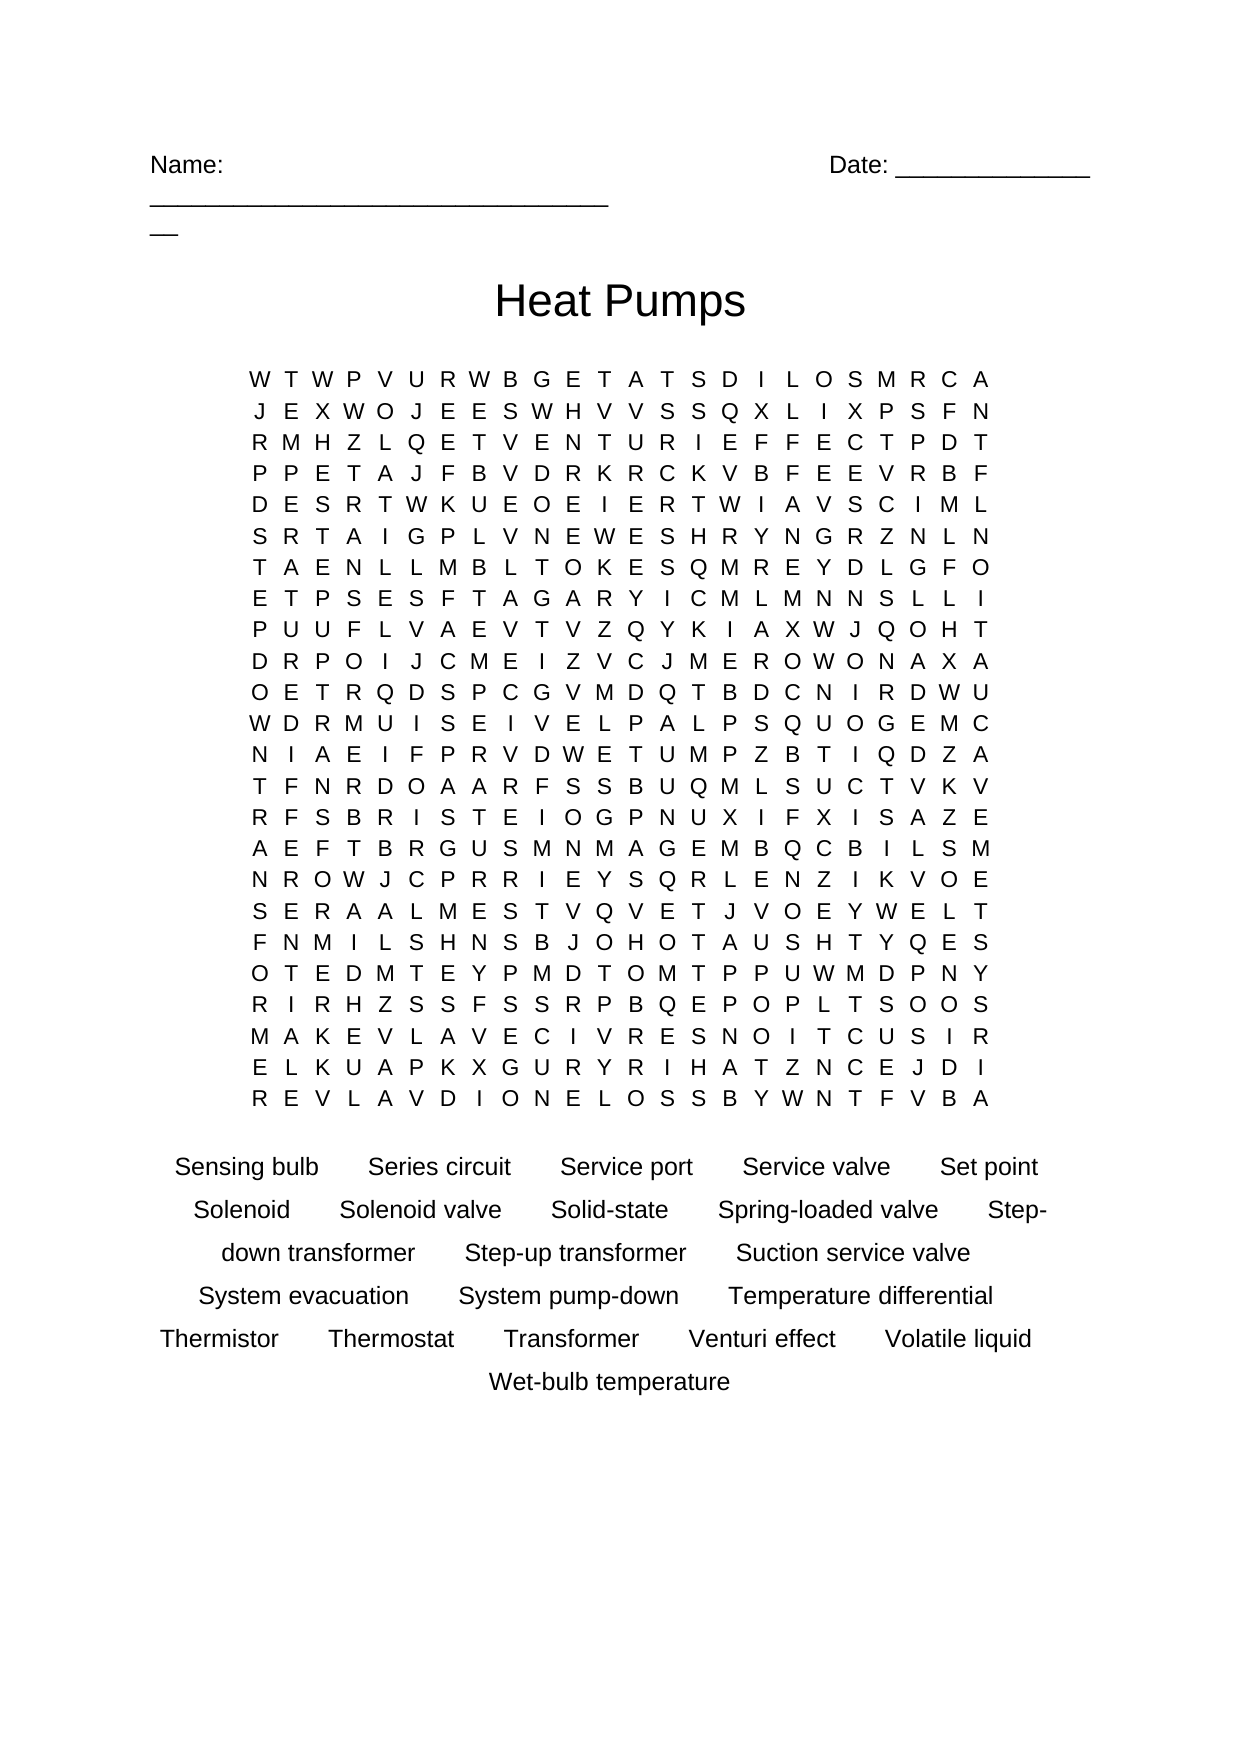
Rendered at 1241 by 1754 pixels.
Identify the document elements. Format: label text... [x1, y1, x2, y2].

table_cell F [401, 739, 432, 770]
table_cell M [432, 895, 463, 926]
table_cell P [620, 708, 651, 739]
table_header M [871, 364, 902, 395]
table_cell I [401, 801, 432, 833]
table_cell K [934, 770, 965, 801]
table_cell I [902, 489, 933, 520]
table_cell S [871, 989, 902, 1020]
table_cell I [965, 1051, 996, 1083]
table_cell T [965, 614, 996, 645]
table_cell S [683, 1083, 714, 1114]
table_cell E [620, 520, 651, 551]
table_cell L [369, 926, 401, 958]
table_cell W [808, 958, 839, 989]
table_cell E [275, 395, 307, 426]
table_cell L [369, 551, 401, 583]
table_cell L [777, 395, 808, 426]
table_cell U [307, 614, 338, 645]
table_cell O [307, 864, 338, 895]
table_cell V [558, 676, 589, 708]
table_cell A [369, 1051, 401, 1083]
table_cell F [432, 583, 463, 614]
table_cell I [871, 833, 902, 864]
table_cell N [965, 520, 996, 551]
table_cell B [620, 989, 651, 1020]
table_cell I [369, 739, 401, 770]
table_cell Z [589, 614, 620, 645]
table_cell P [902, 958, 933, 989]
table_cell C [495, 676, 526, 708]
table_cell D [558, 958, 589, 989]
table_cell O [902, 989, 933, 1020]
table_cell S [401, 583, 432, 614]
table_cell L [589, 1083, 620, 1114]
table_cell E [275, 895, 307, 926]
table_cell S [307, 801, 338, 833]
table_cell N [558, 426, 589, 458]
table_cell A [714, 926, 745, 958]
table_cell W [589, 520, 620, 551]
table_cell O [620, 1083, 651, 1114]
table_cell M [651, 958, 683, 989]
table_cell A [965, 1083, 996, 1114]
table_cell A [495, 583, 526, 614]
table_header S [683, 364, 714, 395]
table_cell K [432, 1051, 463, 1083]
table_cell E [275, 833, 307, 864]
table_cell I [745, 489, 777, 520]
table_cell S [338, 583, 369, 614]
table_header Name: ___________________________________ [150, 150, 620, 274]
table_cell Z [369, 989, 401, 1020]
table_cell S [965, 926, 996, 958]
table_cell U [808, 708, 839, 739]
table_cell H [432, 926, 463, 958]
table_cell A [338, 895, 369, 926]
table_cell D [401, 676, 432, 708]
table_cell T [840, 989, 871, 1020]
table_cell K [589, 458, 620, 489]
table_cell E [307, 458, 338, 489]
table_cell H [683, 520, 714, 551]
table_cell B [338, 801, 369, 833]
table_cell V [401, 614, 432, 645]
table_cell G [495, 1051, 526, 1083]
table_header D [714, 364, 745, 395]
table_cell P [401, 1051, 432, 1083]
table_cell T [620, 739, 651, 770]
table_cell T [965, 426, 996, 458]
table_cell X [840, 395, 871, 426]
table_cell P [464, 676, 495, 708]
table_cell E [651, 1020, 683, 1051]
table_cell R [464, 739, 495, 770]
table_cell F [432, 458, 463, 489]
table_cell I [275, 739, 307, 770]
table_cell Z [558, 645, 589, 676]
table_cell J [651, 645, 683, 676]
table_cell P [620, 801, 651, 833]
table_cell B [934, 1083, 965, 1114]
table_cell U [620, 426, 651, 458]
table_cell S [307, 489, 338, 520]
table_cell Q [651, 864, 683, 895]
table_cell E [808, 426, 839, 458]
table_cell V [401, 1083, 432, 1114]
table_cell C [401, 864, 432, 895]
table_cell E [558, 1083, 589, 1114]
table_cell P [714, 958, 745, 989]
table_cell E [338, 1020, 369, 1051]
table_cell R [307, 989, 338, 1020]
table_cell J [840, 614, 871, 645]
table_cell T [871, 770, 902, 801]
table_cell P [244, 458, 275, 489]
table_cell I [589, 489, 620, 520]
table_cell B [464, 551, 495, 583]
table_cell R [558, 989, 589, 1020]
table_cell U [808, 770, 839, 801]
table_cell V [902, 864, 933, 895]
table_cell D [745, 676, 777, 708]
table_cell T [589, 426, 620, 458]
table_cell I [683, 426, 714, 458]
table_cell P [745, 958, 777, 989]
table_cell L [934, 520, 965, 551]
table_cell P [432, 864, 463, 895]
table_cell H [307, 426, 338, 458]
table_cell S [495, 895, 526, 926]
table_cell A [714, 1051, 745, 1083]
table_cell I [495, 708, 526, 739]
table_cell G [526, 583, 557, 614]
table_cell I [558, 1020, 589, 1051]
table_cell Q [902, 926, 933, 958]
table_cell I [526, 645, 557, 676]
table_cell E [558, 520, 589, 551]
table_cell V [965, 770, 996, 801]
table_header I [745, 364, 777, 395]
table_cell E [464, 895, 495, 926]
table_cell S [840, 489, 871, 520]
table_cell N [526, 520, 557, 551]
table_cell B [526, 926, 557, 958]
table_cell B [620, 770, 651, 801]
table_cell N [777, 520, 808, 551]
table_cell E [275, 676, 307, 708]
table_cell Y [840, 895, 871, 926]
table_cell M [934, 708, 965, 739]
table_cell E [902, 708, 933, 739]
table_cell L [401, 895, 432, 926]
table_cell I [651, 583, 683, 614]
table_cell R [558, 1051, 589, 1083]
table_cell E [714, 645, 745, 676]
table_cell E [275, 1083, 307, 1114]
table_cell O [934, 864, 965, 895]
table_cell W [871, 895, 902, 926]
table_cell V [589, 645, 620, 676]
table_cell V [558, 895, 589, 926]
table_cell T [683, 895, 714, 926]
table_cell W [808, 614, 839, 645]
table_cell S [651, 551, 683, 583]
table_cell S [244, 895, 275, 926]
table_cell U [369, 708, 401, 739]
table_cell V [808, 489, 839, 520]
table_cell V [620, 395, 651, 426]
table_cell O [902, 614, 933, 645]
table_cell T [275, 583, 307, 614]
table_header L [777, 364, 808, 395]
table_cell L [902, 833, 933, 864]
table_cell B [464, 458, 495, 489]
table_cell R [338, 489, 369, 520]
table_cell V [589, 1020, 620, 1051]
table_cell H [558, 395, 589, 426]
table_cell I [369, 645, 401, 676]
table_cell D [871, 958, 902, 989]
table_cell F [526, 770, 557, 801]
table_cell I [965, 583, 996, 614]
table_cell R [620, 458, 651, 489]
table_cell R [307, 895, 338, 926]
table_cell N [965, 395, 996, 426]
table_cell J [244, 395, 275, 426]
table_cell O [777, 895, 808, 926]
table_cell J [401, 645, 432, 676]
table_cell F [745, 426, 777, 458]
table_cell D [620, 676, 651, 708]
table_cell K [307, 1020, 338, 1051]
table_cell T [338, 833, 369, 864]
table_cell R [244, 989, 275, 1020]
table_header W [244, 364, 275, 395]
table_cell U [651, 739, 683, 770]
table_cell X [777, 614, 808, 645]
table_cell R [401, 833, 432, 864]
table_cell C [871, 489, 902, 520]
table_cell X [714, 801, 745, 833]
table_cell E [558, 489, 589, 520]
table_cell N [307, 770, 338, 801]
table_cell E [432, 426, 463, 458]
title Heat Pumps [150, 274, 1090, 326]
table_cell G [902, 551, 933, 583]
table_cell H [620, 926, 651, 958]
table_cell B [745, 833, 777, 864]
table_header P [338, 364, 369, 395]
table_cell A [620, 833, 651, 864]
table_cell E [432, 395, 463, 426]
table_cell T [369, 489, 401, 520]
table_cell I [369, 520, 401, 551]
table_cell Y [651, 614, 683, 645]
table_cell O [401, 770, 432, 801]
table_cell V [307, 1083, 338, 1114]
table_cell M [369, 958, 401, 989]
table_cell T [683, 676, 714, 708]
table_cell T [840, 1083, 871, 1114]
table_cell S [401, 926, 432, 958]
table_cell Q [620, 614, 651, 645]
table_cell S [871, 583, 902, 614]
table_cell V [589, 395, 620, 426]
table_cell T [840, 926, 871, 958]
table_cell Q [651, 676, 683, 708]
table_cell M [338, 708, 369, 739]
table_cell A [307, 739, 338, 770]
table_cell E [683, 989, 714, 1020]
table_cell J [558, 926, 589, 958]
table_cell T [275, 958, 307, 989]
table_cell U [275, 614, 307, 645]
table_cell M [714, 551, 745, 583]
table_cell O [965, 551, 996, 583]
table_cell Z [745, 739, 777, 770]
table_cell T [464, 426, 495, 458]
table_cell I [808, 395, 839, 426]
table_cell U [526, 1051, 557, 1083]
table_cell N [840, 583, 871, 614]
table_cell R [651, 426, 683, 458]
table_cell A [965, 645, 996, 676]
table_cell D [840, 551, 871, 583]
table_cell J [902, 1051, 933, 1083]
table_cell A [464, 770, 495, 801]
table_cell I [840, 801, 871, 833]
table_cell O [934, 989, 965, 1020]
table_cell S [902, 395, 933, 426]
table_cell F [777, 801, 808, 833]
table_cell E [745, 864, 777, 895]
table_cell V [871, 458, 902, 489]
table_cell H [338, 989, 369, 1020]
table_cell N [808, 1083, 839, 1114]
table_header U [401, 364, 432, 395]
table_cell E [275, 489, 307, 520]
table_cell R [244, 801, 275, 833]
table_cell X [745, 395, 777, 426]
table_cell M [683, 739, 714, 770]
table_cell L [275, 1051, 307, 1083]
table_cell U [464, 833, 495, 864]
table_cell C [526, 1020, 557, 1051]
table_cell O [338, 645, 369, 676]
table_cell O [620, 958, 651, 989]
table_cell M [244, 1020, 275, 1051]
table_header C [934, 364, 965, 395]
table_cell Y [745, 520, 777, 551]
table_cell M [526, 958, 557, 989]
table_cell R [871, 676, 902, 708]
table_cell U [745, 926, 777, 958]
table_cell E [495, 801, 526, 833]
table_cell Z [777, 1051, 808, 1083]
table_cell Z [338, 426, 369, 458]
table_cell O [745, 1020, 777, 1051]
table_cell F [338, 614, 369, 645]
table_cell E [714, 426, 745, 458]
table_cell M [840, 958, 871, 989]
table_cell V [495, 614, 526, 645]
table_cell T [683, 926, 714, 958]
table_cell M [275, 426, 307, 458]
table_cell W [401, 489, 432, 520]
table_cell K [307, 1051, 338, 1083]
table_cell L [464, 520, 495, 551]
table_cell F [777, 458, 808, 489]
table_cell A [338, 520, 369, 551]
table_cell I [526, 864, 557, 895]
table_cell F [275, 801, 307, 833]
table_cell L [871, 551, 902, 583]
table_cell R [495, 864, 526, 895]
table_header Date: ______________ [620, 150, 1090, 274]
table_cell S [651, 1083, 683, 1114]
table_cell D [934, 1051, 965, 1083]
table_cell L [401, 1020, 432, 1051]
table_cell S [401, 989, 432, 1020]
table_cell E [871, 1051, 902, 1083]
table_cell M [965, 833, 996, 864]
table_cell Y [871, 926, 902, 958]
table_cell U [683, 801, 714, 833]
table_cell R [840, 520, 871, 551]
table_cell R [307, 708, 338, 739]
table_cell R [714, 520, 745, 551]
table_cell F [965, 458, 996, 489]
table_cell F [777, 426, 808, 458]
table_cell Q [401, 426, 432, 458]
table_cell E [965, 801, 996, 833]
table_cell R [275, 520, 307, 551]
table_cell Q [714, 395, 745, 426]
table_cell P [589, 989, 620, 1020]
table_cell S [777, 926, 808, 958]
table_cell D [369, 770, 401, 801]
table_cell T [526, 895, 557, 926]
table_cell Z [934, 801, 965, 833]
table_cell N [808, 676, 839, 708]
table_cell E [526, 426, 557, 458]
table_cell E [902, 895, 933, 926]
table_cell S [620, 864, 651, 895]
table_cell R [338, 770, 369, 801]
table_cell X [934, 645, 965, 676]
table_cell E [620, 489, 651, 520]
table_cell O [840, 645, 871, 676]
table_cell S [432, 801, 463, 833]
table_cell R [558, 458, 589, 489]
table_cell F [871, 1083, 902, 1114]
table_cell B [934, 458, 965, 489]
table_cell B [777, 739, 808, 770]
table_cell Q [651, 989, 683, 1020]
table_cell I [777, 1020, 808, 1051]
table_cell S [745, 708, 777, 739]
table_cell T [683, 489, 714, 520]
table_cell T [464, 583, 495, 614]
table_cell G [808, 520, 839, 551]
table_cell L [934, 583, 965, 614]
table_cell O [745, 989, 777, 1020]
table_cell Y [745, 1083, 777, 1114]
table_cell A [902, 801, 933, 833]
table_cell N [558, 833, 589, 864]
table_cell I [934, 1020, 965, 1051]
table_cell R [338, 676, 369, 708]
table_cell A [244, 833, 275, 864]
table_cell R [683, 864, 714, 895]
table_cell W [338, 864, 369, 895]
table_cell P [714, 989, 745, 1020]
table_cell V [495, 458, 526, 489]
table_cell W [777, 1083, 808, 1114]
table_header A [965, 364, 996, 395]
table_cell F [934, 395, 965, 426]
table_cell N [808, 583, 839, 614]
table_cell Q [871, 739, 902, 770]
table_cell D [902, 676, 933, 708]
table_cell P [495, 958, 526, 989]
table_cell N [338, 551, 369, 583]
table_header R [432, 364, 463, 395]
table_cell L [745, 770, 777, 801]
table_cell U [871, 1020, 902, 1051]
table_cell F [307, 833, 338, 864]
table_cell N [526, 1083, 557, 1114]
table_cell V [495, 739, 526, 770]
table_cell S [526, 989, 557, 1020]
table_cell E [651, 895, 683, 926]
table_cell E [558, 864, 589, 895]
table_cell E [495, 1020, 526, 1051]
table_cell E [495, 489, 526, 520]
table_cell O [651, 926, 683, 958]
table_cell L [902, 583, 933, 614]
table_cell C [840, 426, 871, 458]
table_cell R [651, 489, 683, 520]
table_cell Q [683, 551, 714, 583]
table_cell V [714, 458, 745, 489]
table_cell O [526, 489, 557, 520]
table_cell P [714, 708, 745, 739]
table_cell A [902, 645, 933, 676]
table_cell M [714, 583, 745, 614]
table_cell V [369, 1020, 401, 1051]
table_cell L [745, 583, 777, 614]
table_cell K [589, 551, 620, 583]
table_cell L [338, 1083, 369, 1114]
table_cell P [244, 614, 275, 645]
table_cell K [683, 614, 714, 645]
table_cell M [307, 926, 338, 958]
table_cell A [275, 1020, 307, 1051]
table_cell Q [589, 895, 620, 926]
table_cell X [464, 1051, 495, 1083]
table_cell O [840, 708, 871, 739]
table_cell S [432, 989, 463, 1020]
table_cell R [620, 1051, 651, 1083]
table_cell A [369, 1083, 401, 1114]
table_cell I [714, 614, 745, 645]
table_cell S [965, 989, 996, 1020]
table_cell E [558, 708, 589, 739]
table_cell E [464, 614, 495, 645]
table_cell R [244, 426, 275, 458]
table_cell V [620, 895, 651, 926]
table_cell Y [589, 1051, 620, 1083]
table_cell V [745, 895, 777, 926]
table_cell Y [464, 958, 495, 989]
table_cell A [558, 583, 589, 614]
table_cell I [651, 1051, 683, 1083]
text Sensing bulb Series circuit Service port Service valve Set point Solenoid Solenoid valve Solid-state Spring-loaded valve Step-down transformer Step-up transformer Suction service valve System evacuation System pump-down Temperature differential Thermistor Thermostat Transformer Venturi effect Volatile liquid Wet-bulb temperature [150, 1151, 1090, 1396]
table_cell E [934, 926, 965, 958]
table_cell J [369, 864, 401, 895]
table_cell W [808, 645, 839, 676]
table_cell E [840, 458, 871, 489]
table_cell C [620, 645, 651, 676]
table_cell Y [620, 583, 651, 614]
table_cell T [464, 801, 495, 833]
table_cell T [965, 895, 996, 926]
table_cell D [432, 1083, 463, 1114]
table_cell Z [808, 864, 839, 895]
table_cell L [808, 989, 839, 1020]
table_cell W [338, 395, 369, 426]
table_cell C [965, 708, 996, 739]
table_cell O [244, 676, 275, 708]
table_cell D [244, 645, 275, 676]
table_cell M [589, 833, 620, 864]
table_cell L [714, 864, 745, 895]
table_cell Q [777, 833, 808, 864]
table_cell A [369, 895, 401, 926]
table_cell B [714, 676, 745, 708]
table_cell I [840, 864, 871, 895]
table_cell K [683, 458, 714, 489]
table_cell X [307, 395, 338, 426]
table_cell G [432, 833, 463, 864]
table_cell J [401, 395, 432, 426]
table_cell E [589, 739, 620, 770]
table_cell T [526, 551, 557, 583]
table_cell S [871, 801, 902, 833]
table_cell A [965, 739, 996, 770]
table_cell R [244, 1083, 275, 1114]
table_cell G [651, 833, 683, 864]
table_cell S [683, 1020, 714, 1051]
table_cell I [338, 926, 369, 958]
table_cell E [369, 583, 401, 614]
table_cell A [432, 770, 463, 801]
table_cell C [808, 833, 839, 864]
table_cell T [307, 520, 338, 551]
table_cell Z [934, 739, 965, 770]
table_cell N [934, 958, 965, 989]
table_cell E [338, 739, 369, 770]
table_cell M [777, 583, 808, 614]
table_cell E [307, 551, 338, 583]
table_cell T [683, 958, 714, 989]
table_cell R [369, 801, 401, 833]
table_cell D [526, 739, 557, 770]
table_cell P [275, 458, 307, 489]
table_cell Y [965, 958, 996, 989]
table_cell E [620, 551, 651, 583]
table_cell S [683, 395, 714, 426]
table_header B [495, 364, 526, 395]
table_cell Q [683, 770, 714, 801]
table_cell R [745, 551, 777, 583]
table_cell D [338, 958, 369, 989]
table_cell T [307, 676, 338, 708]
table_header V [369, 364, 401, 395]
table_cell C [651, 458, 683, 489]
table_cell H [683, 1051, 714, 1083]
table_cell S [432, 676, 463, 708]
table_cell E [808, 895, 839, 926]
table_cell R [965, 1020, 996, 1051]
table_cell Q [871, 614, 902, 645]
table_cell Y [589, 864, 620, 895]
table_cell H [934, 614, 965, 645]
table_cell L [589, 708, 620, 739]
table_cell Y [808, 551, 839, 583]
table_cell E [777, 551, 808, 583]
table_cell T [244, 551, 275, 583]
table_cell V [902, 770, 933, 801]
table_cell L [369, 426, 401, 458]
table_cell U [464, 489, 495, 520]
table_cell T [338, 458, 369, 489]
table_cell C [683, 583, 714, 614]
table_cell O [244, 958, 275, 989]
table_cell I [526, 801, 557, 833]
table_cell R [275, 645, 307, 676]
table_cell O [495, 1083, 526, 1114]
table_cell C [840, 1051, 871, 1083]
table_cell S [244, 520, 275, 551]
table_cell T [871, 426, 902, 458]
table_cell P [777, 989, 808, 1020]
table_cell C [777, 676, 808, 708]
table_cell L [369, 614, 401, 645]
table_cell P [307, 645, 338, 676]
table_header R [902, 364, 933, 395]
table_cell E [495, 645, 526, 676]
table_cell N [808, 1051, 839, 1083]
table_header G [526, 364, 557, 395]
table_cell W [558, 739, 589, 770]
table_cell O [589, 926, 620, 958]
table_cell U [777, 958, 808, 989]
table_cell E [464, 708, 495, 739]
table_cell F [244, 926, 275, 958]
table_cell G [589, 801, 620, 833]
table_cell W [714, 489, 745, 520]
table_header E [558, 364, 589, 395]
table_cell M [714, 833, 745, 864]
table_cell V [464, 1020, 495, 1051]
table_cell S [651, 395, 683, 426]
table_cell O [558, 801, 589, 833]
table_cell A [432, 614, 463, 645]
table_cell A [432, 1020, 463, 1051]
table_cell S [651, 520, 683, 551]
table_cell U [338, 1051, 369, 1083]
table_cell G [526, 676, 557, 708]
table_cell W [934, 676, 965, 708]
table_cell N [464, 926, 495, 958]
table_cell J [714, 895, 745, 926]
table_cell N [275, 926, 307, 958]
table_cell L [495, 551, 526, 583]
table_cell E [683, 833, 714, 864]
table_cell W [244, 708, 275, 739]
table_header W [464, 364, 495, 395]
table_cell N [244, 739, 275, 770]
table_cell Q [777, 708, 808, 739]
table_cell M [526, 833, 557, 864]
table_cell I [745, 801, 777, 833]
table_cell E [307, 958, 338, 989]
table_cell P [307, 583, 338, 614]
table_cell T [401, 958, 432, 989]
table_cell M [934, 489, 965, 520]
table_cell B [714, 1083, 745, 1114]
table_cell N [902, 520, 933, 551]
table_cell L [683, 708, 714, 739]
table_cell S [432, 708, 463, 739]
table_cell R [745, 645, 777, 676]
table_cell R [495, 770, 526, 801]
table_cell E [965, 864, 996, 895]
table_cell A [745, 614, 777, 645]
table_cell R [589, 583, 620, 614]
table_cell K [432, 489, 463, 520]
table_cell V [495, 520, 526, 551]
table_header T [275, 364, 307, 395]
table_cell P [432, 739, 463, 770]
table_cell T [745, 1051, 777, 1083]
table_cell I [401, 708, 432, 739]
table_cell S [495, 395, 526, 426]
table_cell D [902, 739, 933, 770]
table_cell N [244, 864, 275, 895]
table_cell U [651, 770, 683, 801]
table_header O [808, 364, 839, 395]
table_cell H [808, 926, 839, 958]
table_header T [651, 364, 683, 395]
table_cell Z [871, 520, 902, 551]
table_cell E [244, 1051, 275, 1083]
table_cell E [432, 958, 463, 989]
table_cell O [369, 395, 401, 426]
table_cell R [902, 458, 933, 489]
table_cell Q [369, 676, 401, 708]
table_cell A [369, 458, 401, 489]
table_cell M [683, 645, 714, 676]
table_cell P [714, 739, 745, 770]
table_cell P [432, 520, 463, 551]
table_cell S [495, 989, 526, 1020]
table_cell S [495, 833, 526, 864]
table_cell L [965, 489, 996, 520]
table_cell D [275, 708, 307, 739]
table_cell T [808, 1020, 839, 1051]
table_cell M [589, 676, 620, 708]
table_cell D [244, 489, 275, 520]
table_cell F [934, 551, 965, 583]
table_cell X [808, 801, 839, 833]
table_cell I [275, 989, 307, 1020]
table_cell U [965, 676, 996, 708]
table_cell V [902, 1083, 933, 1114]
table_cell G [401, 520, 432, 551]
table_cell B [369, 833, 401, 864]
table_cell J [401, 458, 432, 489]
table_cell N [651, 801, 683, 833]
table_cell T [244, 770, 275, 801]
table_cell S [589, 770, 620, 801]
table_cell R [620, 1020, 651, 1051]
table_cell I [464, 1083, 495, 1114]
table_cell F [275, 770, 307, 801]
table_header S [840, 364, 871, 395]
table_cell R [275, 864, 307, 895]
table_cell A [275, 551, 307, 583]
table_cell I [840, 739, 871, 770]
table_cell D [526, 458, 557, 489]
table_cell N [714, 1020, 745, 1051]
table_header T [589, 364, 620, 395]
table_cell B [745, 458, 777, 489]
table_cell E [808, 458, 839, 489]
table_cell A [651, 708, 683, 739]
table_cell D [934, 426, 965, 458]
table_cell T [589, 958, 620, 989]
table_cell K [871, 864, 902, 895]
table_cell P [871, 395, 902, 426]
table_cell F [464, 989, 495, 1020]
table_header A [620, 364, 651, 395]
table_cell L [401, 551, 432, 583]
table_cell S [934, 833, 965, 864]
table_cell I [840, 676, 871, 708]
table_cell V [526, 708, 557, 739]
table_cell T [526, 614, 557, 645]
table_cell N [777, 864, 808, 895]
table_cell O [558, 551, 589, 583]
table_cell G [871, 708, 902, 739]
table_cell S [902, 1020, 933, 1051]
table_cell S [495, 926, 526, 958]
table_cell M [464, 645, 495, 676]
table_cell W [526, 395, 557, 426]
table_cell B [840, 833, 871, 864]
table_cell V [558, 614, 589, 645]
table_cell E [244, 583, 275, 614]
table_cell C [840, 770, 871, 801]
table_cell C [432, 645, 463, 676]
table_header W [307, 364, 338, 395]
table_cell A [777, 489, 808, 520]
table_cell L [934, 895, 965, 926]
table_cell M [714, 770, 745, 801]
table_cell C [840, 1020, 871, 1051]
table_cell S [777, 770, 808, 801]
table_cell O [777, 645, 808, 676]
table_cell P [902, 426, 933, 458]
table_cell T [808, 739, 839, 770]
table_cell R [464, 864, 495, 895]
table_cell E [464, 395, 495, 426]
table_cell M [432, 551, 463, 583]
table_cell N [871, 645, 902, 676]
table_cell V [495, 426, 526, 458]
table_cell S [558, 770, 589, 801]
